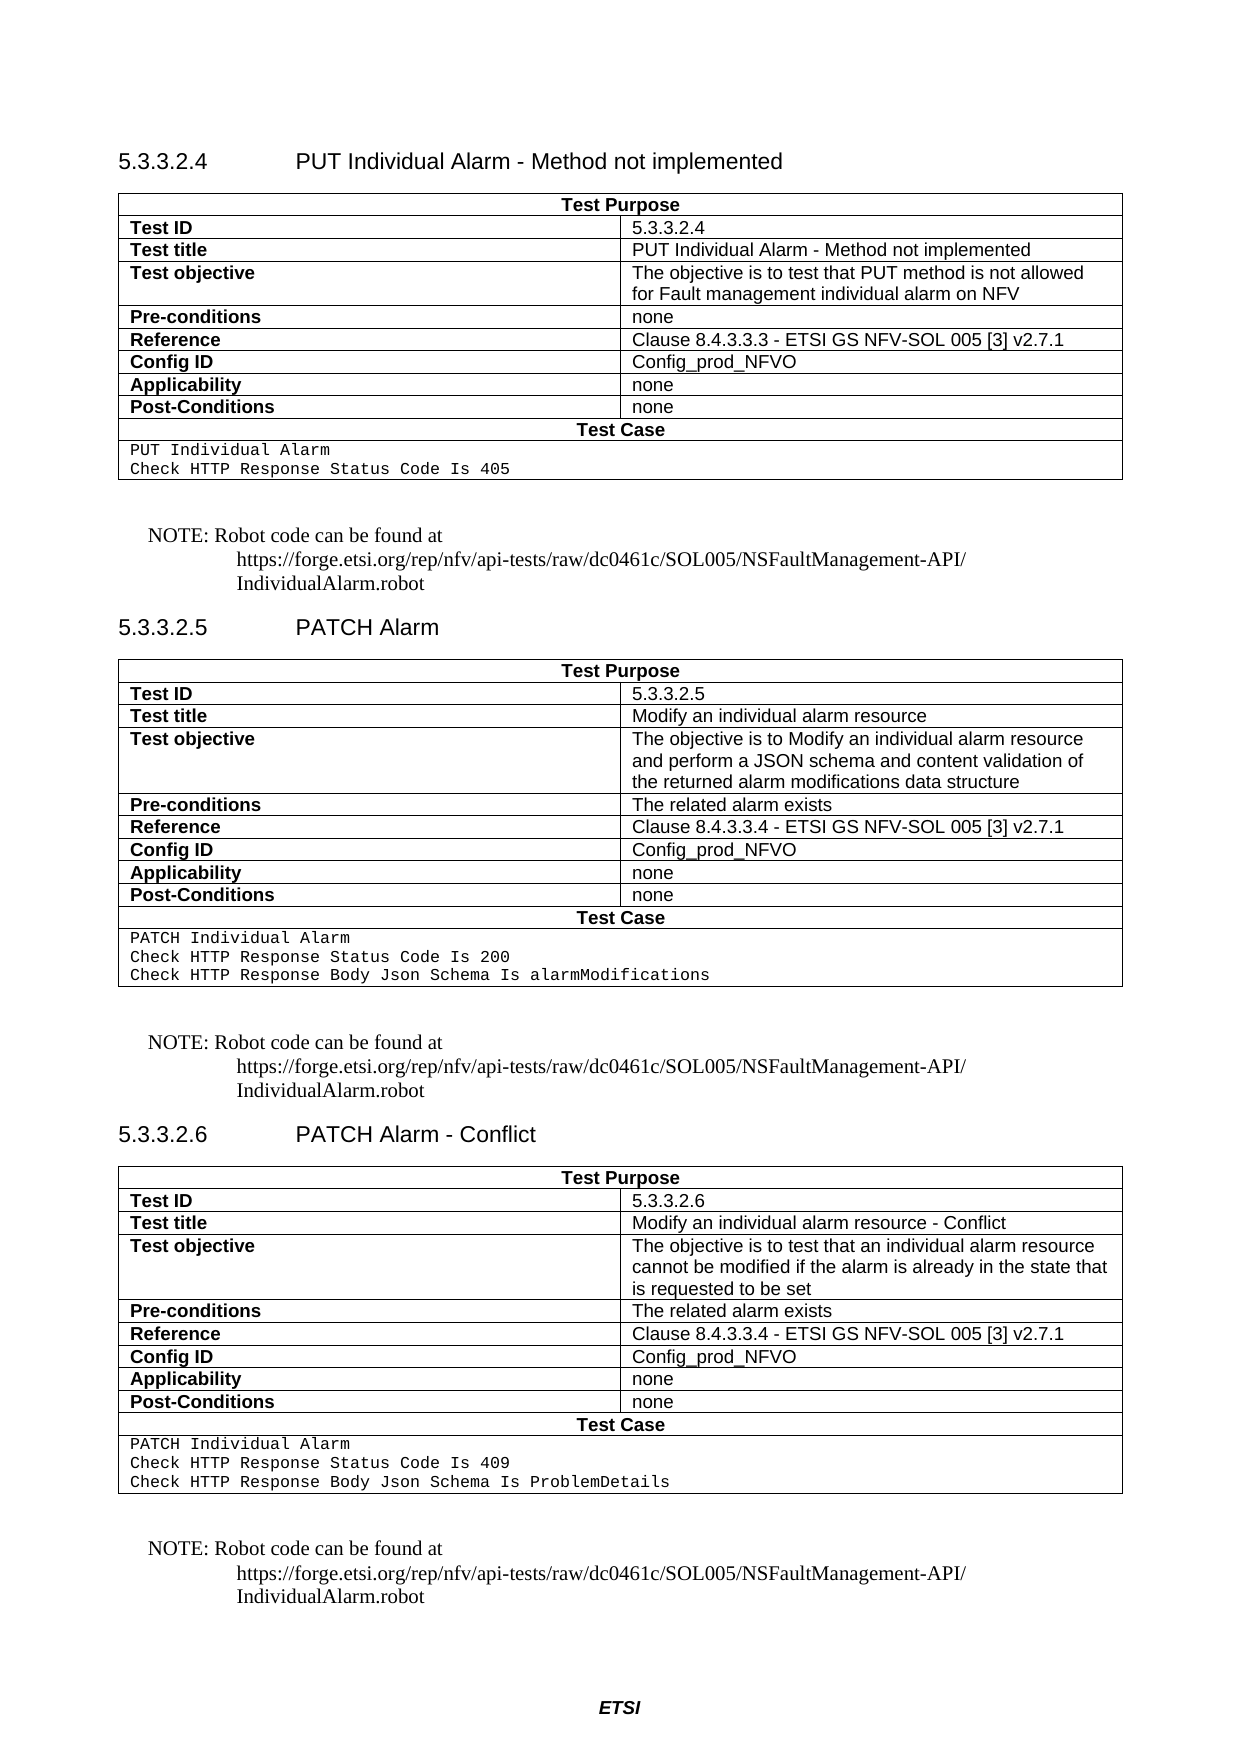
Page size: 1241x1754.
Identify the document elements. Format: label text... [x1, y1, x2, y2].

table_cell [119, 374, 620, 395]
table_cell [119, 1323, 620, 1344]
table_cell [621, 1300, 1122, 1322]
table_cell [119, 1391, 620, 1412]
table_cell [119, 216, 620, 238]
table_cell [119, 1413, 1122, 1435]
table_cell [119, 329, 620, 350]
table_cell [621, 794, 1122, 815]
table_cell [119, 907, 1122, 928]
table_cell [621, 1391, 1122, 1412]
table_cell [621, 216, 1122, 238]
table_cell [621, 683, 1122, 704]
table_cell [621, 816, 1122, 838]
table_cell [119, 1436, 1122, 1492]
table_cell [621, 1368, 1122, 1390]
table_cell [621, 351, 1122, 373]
subtitle 5.3.3.2.4 PUT Individual Alarm - Method not implemented [118, 148, 1122, 174]
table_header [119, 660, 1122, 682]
text NOTE: Robot code can be found at https://forge.etsi.org/rep/nfv/api-tests/raw/dc0461c/SOL005/NSFaultManagement-API/IndividualAlarm.robot [148, 1030, 1122, 1102]
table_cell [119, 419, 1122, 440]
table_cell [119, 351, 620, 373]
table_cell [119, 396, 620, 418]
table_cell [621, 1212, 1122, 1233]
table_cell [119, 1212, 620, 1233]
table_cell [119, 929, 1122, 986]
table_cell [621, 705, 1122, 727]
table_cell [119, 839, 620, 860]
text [148, 523, 1122, 595]
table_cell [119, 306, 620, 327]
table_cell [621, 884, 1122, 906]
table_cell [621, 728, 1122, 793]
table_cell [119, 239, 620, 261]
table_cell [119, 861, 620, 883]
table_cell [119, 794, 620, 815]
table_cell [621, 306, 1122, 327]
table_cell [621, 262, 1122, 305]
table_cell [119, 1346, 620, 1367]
subtitle 5.3.3.2.6 PATCH Alarm - Conflict [118, 1121, 1122, 1147]
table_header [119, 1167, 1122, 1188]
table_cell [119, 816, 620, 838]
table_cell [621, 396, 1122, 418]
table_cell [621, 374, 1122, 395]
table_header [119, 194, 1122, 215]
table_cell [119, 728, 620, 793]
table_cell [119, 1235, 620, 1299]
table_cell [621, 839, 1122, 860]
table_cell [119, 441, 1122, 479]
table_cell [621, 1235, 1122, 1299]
subtitle 5.3.3.2.5 PATCH Alarm [118, 614, 1122, 640]
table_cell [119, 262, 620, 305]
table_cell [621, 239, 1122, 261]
text NOTE: Robot code can be found at https://forge.etsi.org/rep/nfv/api-tests/raw/dc0461c/SOL005/NSFaultManagement-API/IndividualAlarm.robot [148, 1536, 1122, 1608]
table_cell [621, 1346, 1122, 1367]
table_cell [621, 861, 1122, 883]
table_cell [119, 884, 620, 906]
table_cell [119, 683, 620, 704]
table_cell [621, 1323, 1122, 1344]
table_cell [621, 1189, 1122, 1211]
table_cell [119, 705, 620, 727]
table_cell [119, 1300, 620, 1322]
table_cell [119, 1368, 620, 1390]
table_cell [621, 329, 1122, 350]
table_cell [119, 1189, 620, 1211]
